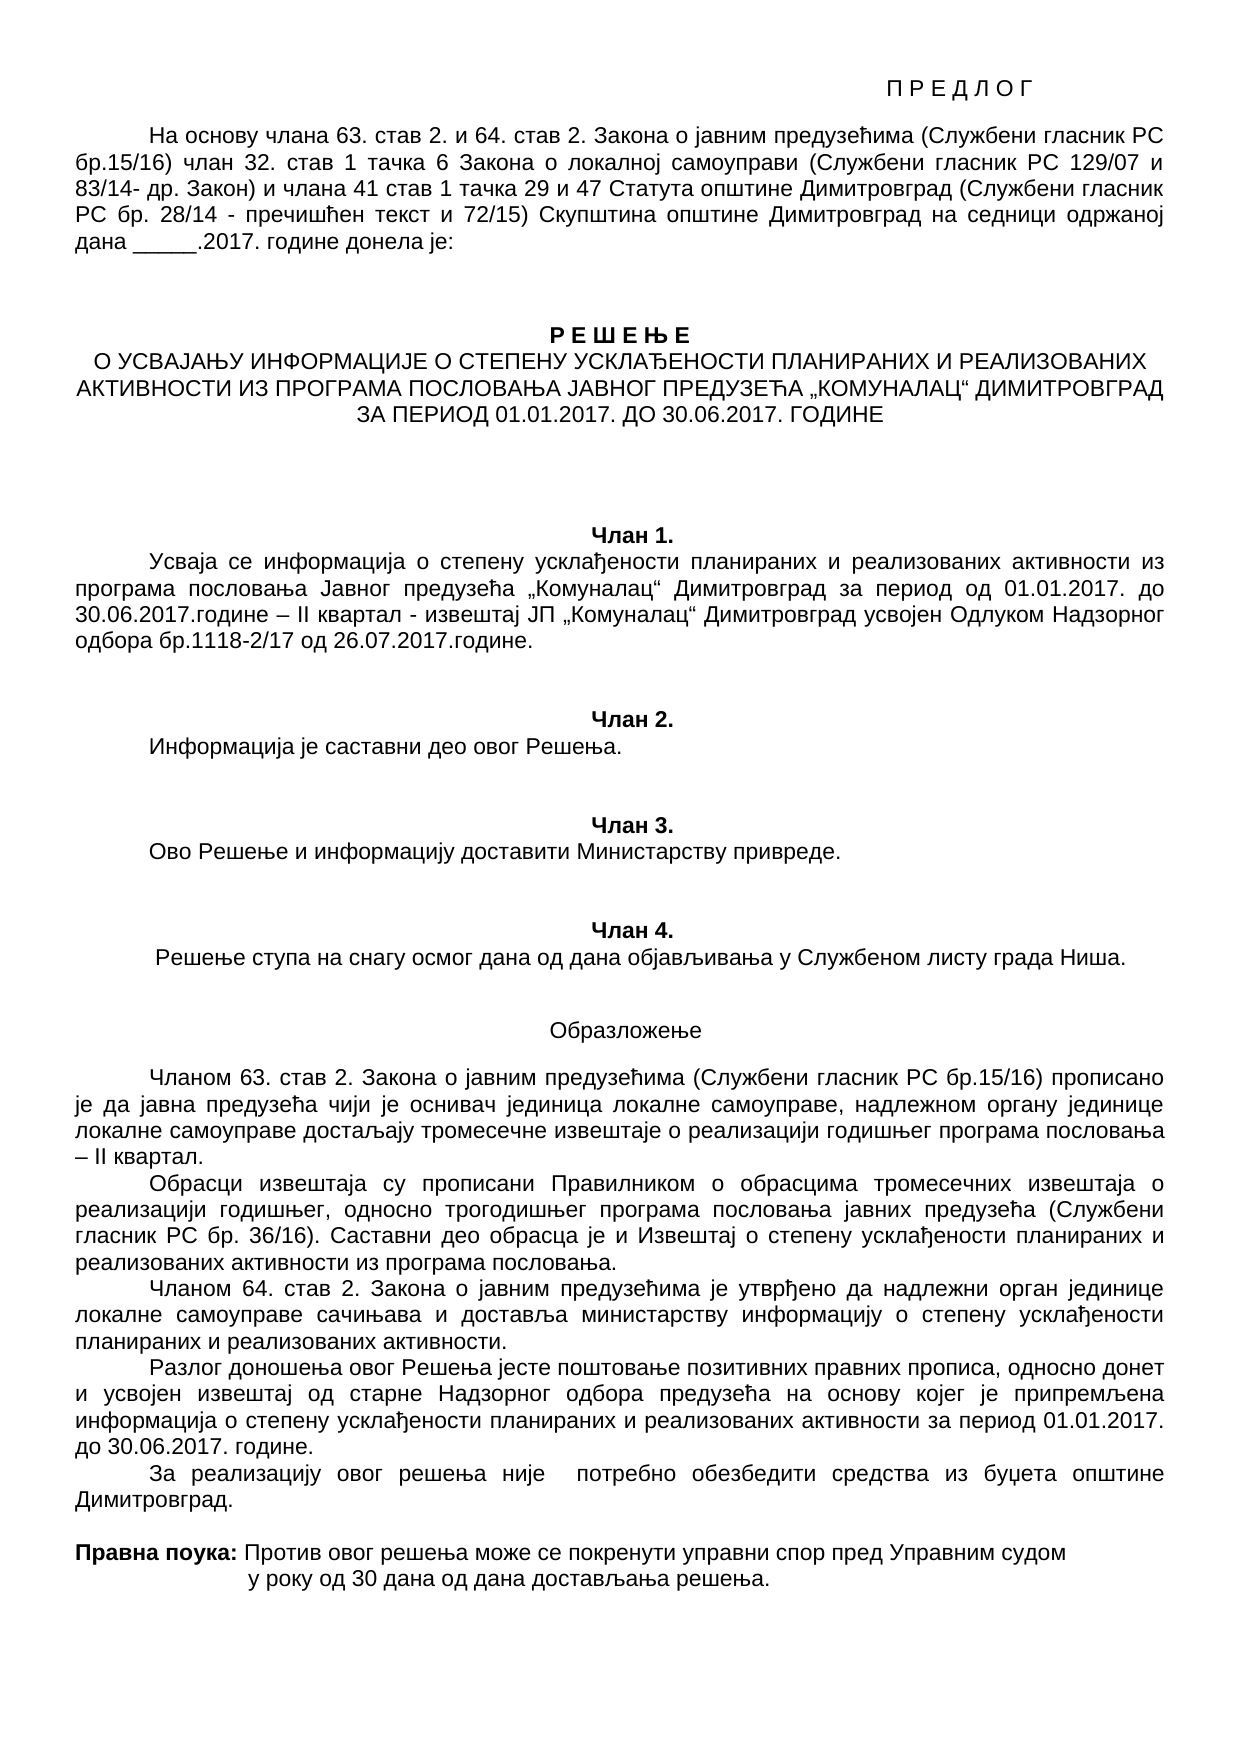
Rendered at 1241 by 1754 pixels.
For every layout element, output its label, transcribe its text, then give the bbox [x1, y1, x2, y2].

text О УСВАЈАЊУ ИНФОРМАЦИЈЕ О СТЕПЕНУ УСКЛАЂЕНОСТИ ПЛАНИРАНИХ И РЕАЛИЗОВАНИХ АКТИВНОСТИ ИЗ ПРОГРАМА ПОСЛОВАЊА ЈАВНОГ ПРЕДУЗЕЋА „КОМУНАЛАЦ“ ДИМИТРОВГРАД ЗА ПЕРИОД 01.01.2017. ДО 30.06.2017. ГОДИНЕ [75, 348, 1165, 427]
text Разлог доношења овог Решења јесте поштовање позитивних правних прописа, односно донет и усвојен извештај од старне Надзорног одбора предузећа на основу којег је припремљена информација о степену усклађености планираних и реализованих активности за период 01.01.2017. до 30.06.2017. године. [75, 1354, 1165, 1459]
text Образложење [75, 1017, 1165, 1043]
text Р Е Ш Е Њ Е [75, 322, 1165, 348]
text Члан 4. [75, 917, 1165, 943]
text На основу члана 63. став 2. и 64. став 2. Закона о јавним предузећима (Службени гласник РС бр.15/16) члан 32. став 1 тачка 6 Закона о локалној самоуправи (Службени гласник РС 129/07 и 83/14- др. Закон) и члана 41 став 1 тачка 29 и 47 Статута општине Димитровград (Службени гласник РС бр. 28/14 - пречишћен текст и 72/15) Скупштина општине Димитровград на седници одржаној дана _____.2017. године донела је: [75, 122, 1165, 254]
text Правна поука: Против овог решења може се покренути управни спор пред Управним судом у року од 30 дана од дана достављања решења. [75, 1538, 1165, 1591]
text Чланом 63. став 2. Закона о јавним предузећима (Службени гласник РС бр.15/16) прописано је да јавна предузећа чији је оснивач јединица локалне самоуправе, надлежном органу јединице локалне самоуправе достаљају тромесечне извештаје о реализацији годишњег програма пословања – II квартал. [75, 1064, 1165, 1169]
text Обрасци извештаја су прописани Правилником о обрасцима тромесечних извештаја о реализацији годишњег, односно трогодишњег програма пословања јавних предузећа (Службени гласник РС бр. 36/16). Саставни део обрасца је и Извештај о степену усклађености планираних и реализованих активности из програма пословања. [75, 1169, 1165, 1275]
text Чланом 64. став 2. Закона о јавним предузећима је утврђено да надлежни орган јединице локалне самоуправе сачињава и доставља министарству информацију о степену усклађености планираних и реализованих активности. [75, 1275, 1165, 1354]
text Ово Решење и информацију доставити Министарству привреде. [75, 838, 1165, 864]
text За реализацију овог решења није потребно обезбедити средства из буџета општине Димитровград. [75, 1459, 1165, 1512]
text Члан 3. [75, 812, 1165, 838]
text Усваја се информација о степену усклађености планираних и реализованих активности из програма пословања Јавног предузећа „Комуналац“ Димитровград за период од 01.01.2017. до 30.06.2017.године – II квартал - извештај ЈП „Комуналац“ Димитровград усвојен Одлуком Надзорног одбора бр.1118-2/17 од 26.07.2017.године. [75, 548, 1165, 653]
text Члан 2. [75, 706, 1165, 733]
text П Р Е Д Л О Г [75, 75, 1165, 101]
text Информација је саставни део овог Решења. [75, 733, 1165, 759]
text Члан 1. [75, 522, 1165, 548]
text Решење ступа на снагу осмог дана од дана објављивања у Службеном листу града Ниша. [75, 943, 1165, 970]
